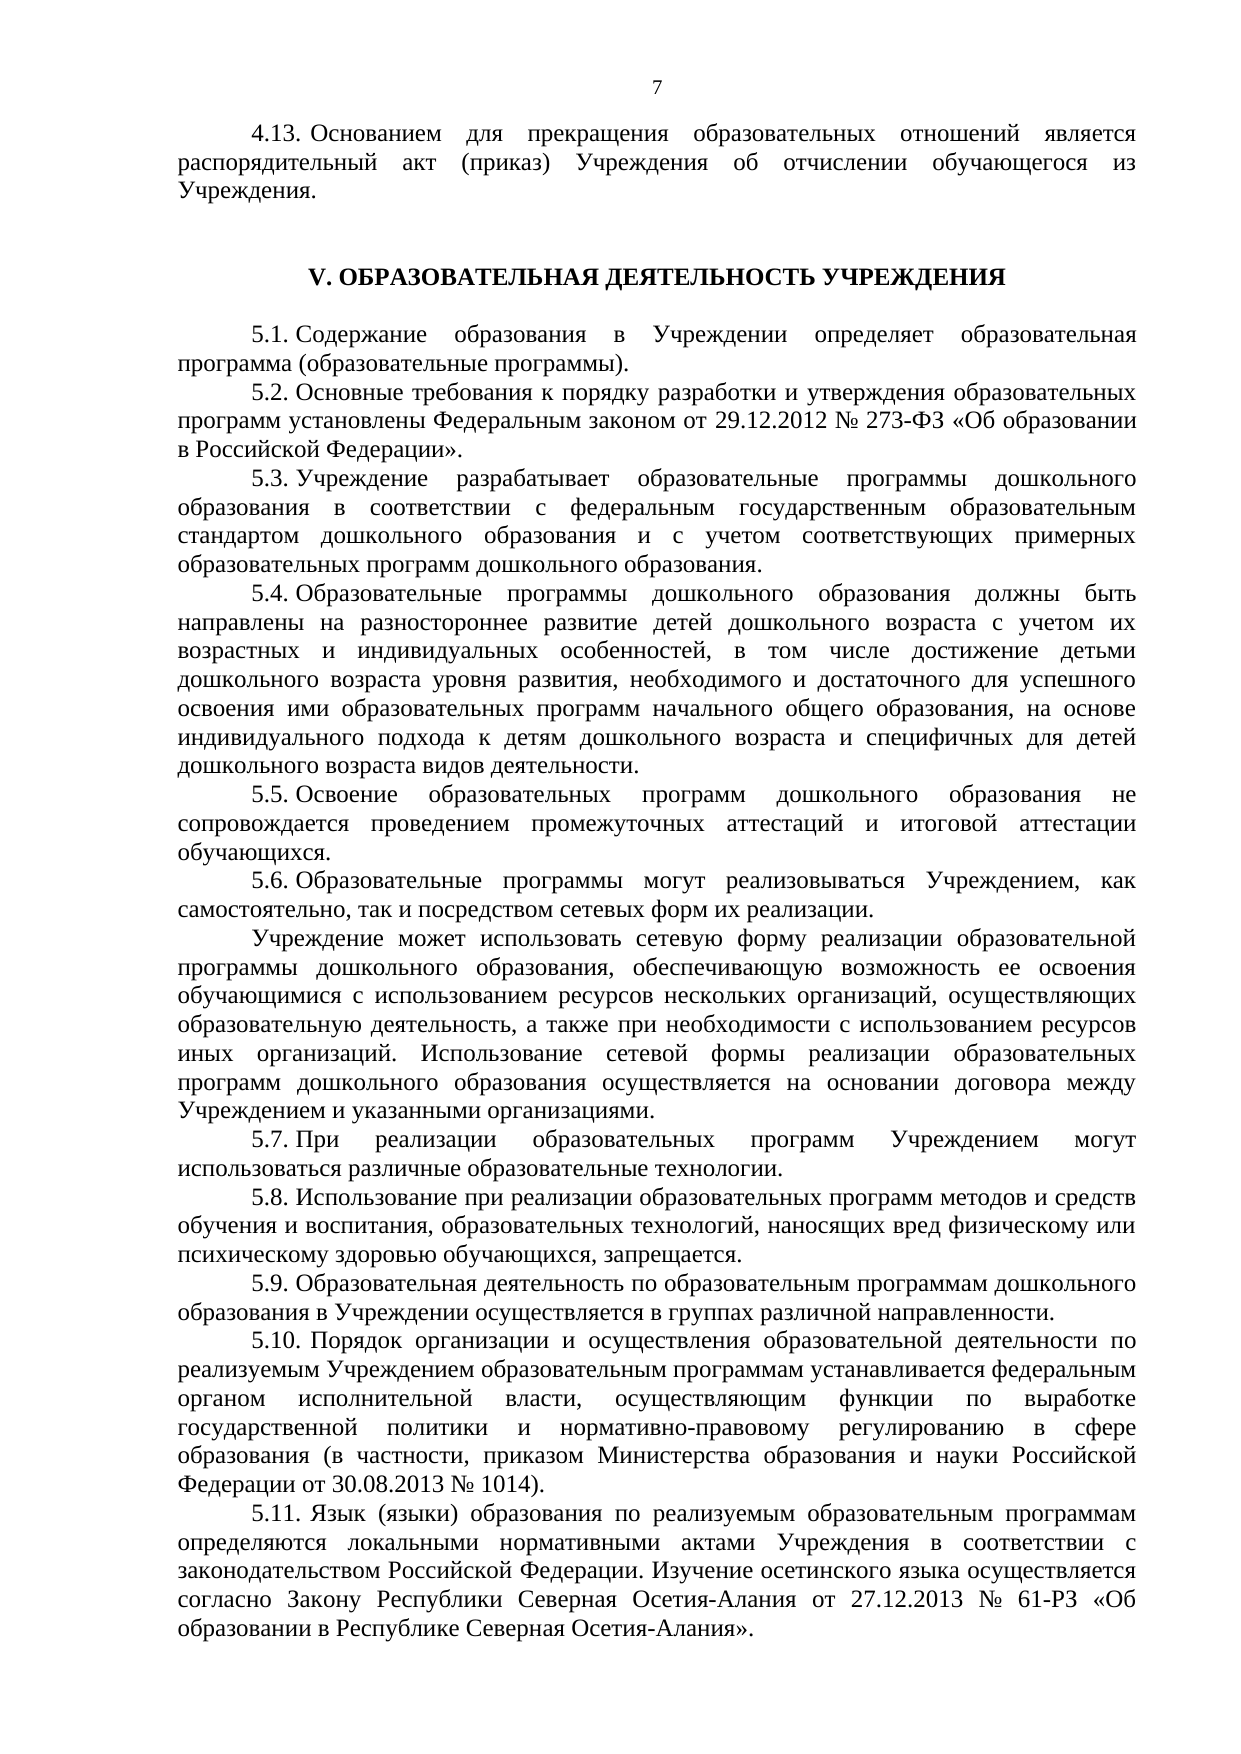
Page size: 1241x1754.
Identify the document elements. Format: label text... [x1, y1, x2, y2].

list Порядок организации и осуществления образовательной деятельности по реализуемым Учреждением образовательным программам устанавливается федеральным органом исполнительной власти, осуществляющим функции по выработке государственной политики и нормативно-правовому регулированию в сфере образования (в частности, приказом Министерства образования и науки Российской Федерации от 30.08.2013 № 1014). [177, 1326, 1137, 1498]
list Основанием для прекращения образовательных отношений является распорядительный акт (приказ) Учреждения об отчислении обучающегося из Учреждения. [177, 118, 1137, 204]
text V. ОБРАЗОВАТЕЛЬНАЯ ДЕЯТЕЛЬНОСТЬ УЧРЕЖДЕНИЯ [177, 262, 1137, 291]
list Учреждение разрабатывает образовательные программы дошкольного образования в соответствии с федеральным государственным образовательным стандартом дошкольного образования и с учетом соответствующих примерных образовательных программ дошкольного образования. [177, 463, 1137, 578]
list Образовательные программы могут реализовываться Учреждением, как самостоятельно, так и посредством сетевых форм их реализации. [177, 866, 1137, 923]
list Освоение образовательных программ дошкольного образования не сопровождается проведением промежуточных аттестаций и итоговой аттестации обучающихся. [177, 779, 1137, 866]
list Образовательная деятельность по образовательным программам дошкольного образования в Учреждении осуществляется в группах различной направленности. [177, 1268, 1137, 1326]
list Образовательные программы дошкольного образования должны быть направлены на разностороннее развитие детей дошкольного возраста с учетом их возрастных и индивидуальных особенностей, в том числе достижение детьми дошкольного возраста уровня развития, необходимого и достаточного для успешного освоения ими образовательных программ начального общего образования, на основе индивидуального подхода к детям дошкольного возраста и специфичных для детей дошкольного возраста видов деятельности. [177, 578, 1137, 779]
list Содержание образования в Учреждении определяет образовательная программа (образовательные программы). [177, 319, 1137, 377]
list Язык (языки) образования по реализуемым образовательным программам определяются локальными нормативными актами Учреждения в соответствии с законодательством Российской Федерации. Изучение осетинского языка осуществляется согласно Закону Республики Северная Осетия-Алания от 27.12.2013 № 61-РЗ «Об образовании в Республике Северная Осетия-Алания». [177, 1498, 1137, 1642]
list Основные требования к порядку разработки и утверждения образовательных программ установлены Федеральным законом от 29.12.2012 № 273-ФЗ «Об образовании в Российской Федерации». [177, 377, 1137, 463]
text Учреждение может использовать сетевую форму реализации образовательной программы дошкольного образования, обеспечивающую возможность ее освоения обучающимися с использованием ресурсов нескольких организаций, осуществляющих образовательную деятельность, а также при необходимости с использованием ресурсов иных организаций. Использование сетевой формы реализации образовательных программ дошкольного образования осуществляется на основании договора между Учреждением и указанными организациями. [177, 923, 1137, 1124]
list При реализации образовательных программ Учреждением могут использоваться различные образовательные технологии. [177, 1124, 1137, 1182]
list Использование при реализации образовательных программ методов и средств обучения и воспитания, образовательных технологий, наносящих вред физическому или психическому здоровью обучающихся, запрещается. [177, 1182, 1137, 1268]
